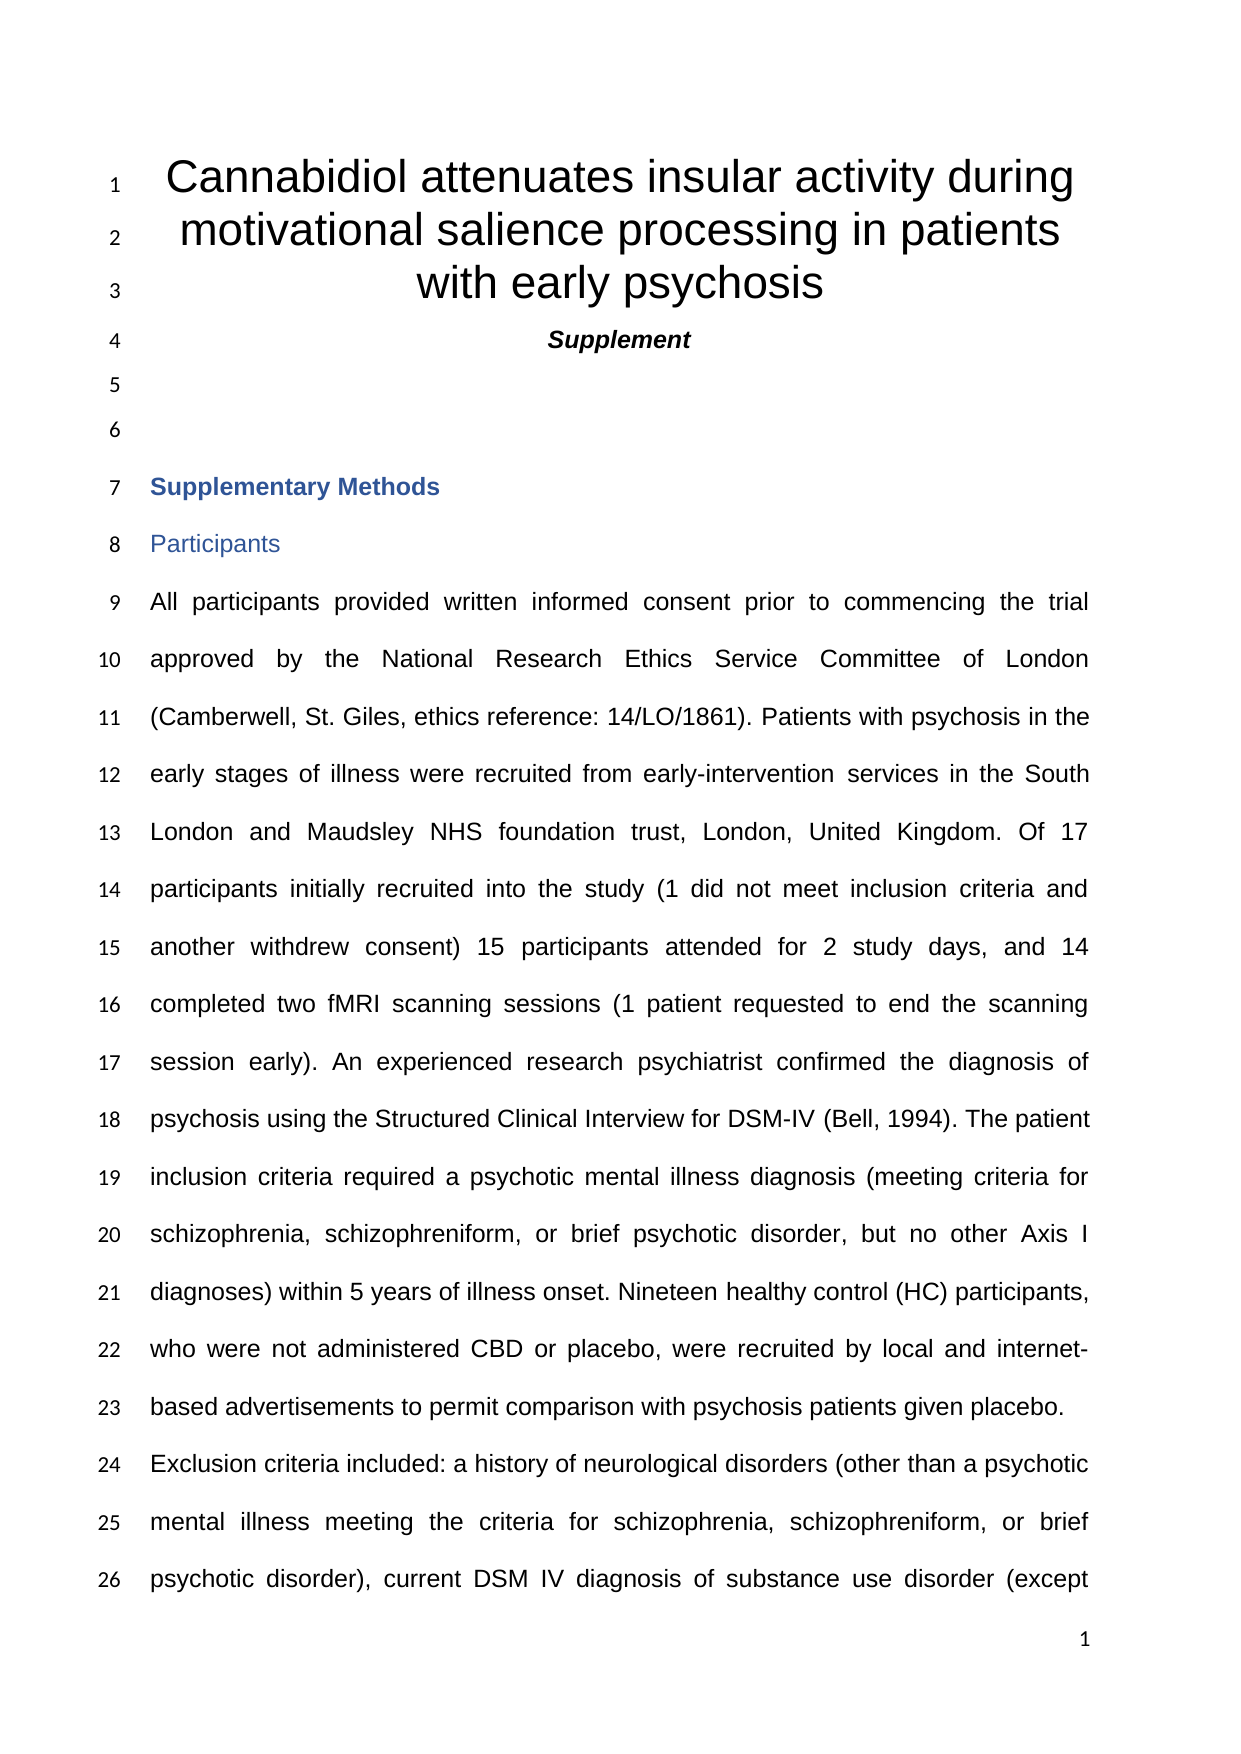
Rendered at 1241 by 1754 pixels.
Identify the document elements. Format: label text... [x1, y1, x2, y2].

text Supplementary Methods [150, 471, 1090, 500]
text Cannabidiol attenuates insular activity during motivational salience processing in patients with early psychosis [150, 150, 1090, 308]
text All participants provided written informed consent prior to commencing the trial approved by the National Research Ethics Service Committee of London (Camberwell, St. Giles, ethics reference: 14/LO/1861). Patients with psychosis in the early stages of illness were recruited from early-intervention services in the South London and Maudsley NHS foundation trust, London, United Kingdom. Of 17 participants initially recruited into the study (1 did not meet inclusion criteria and another withdrew consent) 15 participants attended for 2 study days, and 14 completed two fMRI scanning sessions (1 patient requested to end the scanning session early). An experienced research psychiatrist confirmed the diagnosis of psychosis using the Structured Clinical Interview for DSM-IV (Bell, 1994). The patient inclusion criteria required a psychotic mental illness diagnosis (meeting criteria for schizophrenia, schizophreniform, or brief psychotic disorder, but no other Axis I diagnoses) within 5 years of illness onset. Nineteen healthy control (HC) participants, who were not administered CBD or placebo, were recruited by local and internet-based advertisements to permit comparison with psychosis patients given placebo. [150, 586, 1090, 1420]
text Supplement [150, 325, 1090, 353]
text Participants [150, 529, 1090, 558]
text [150, 1449, 1090, 1593]
